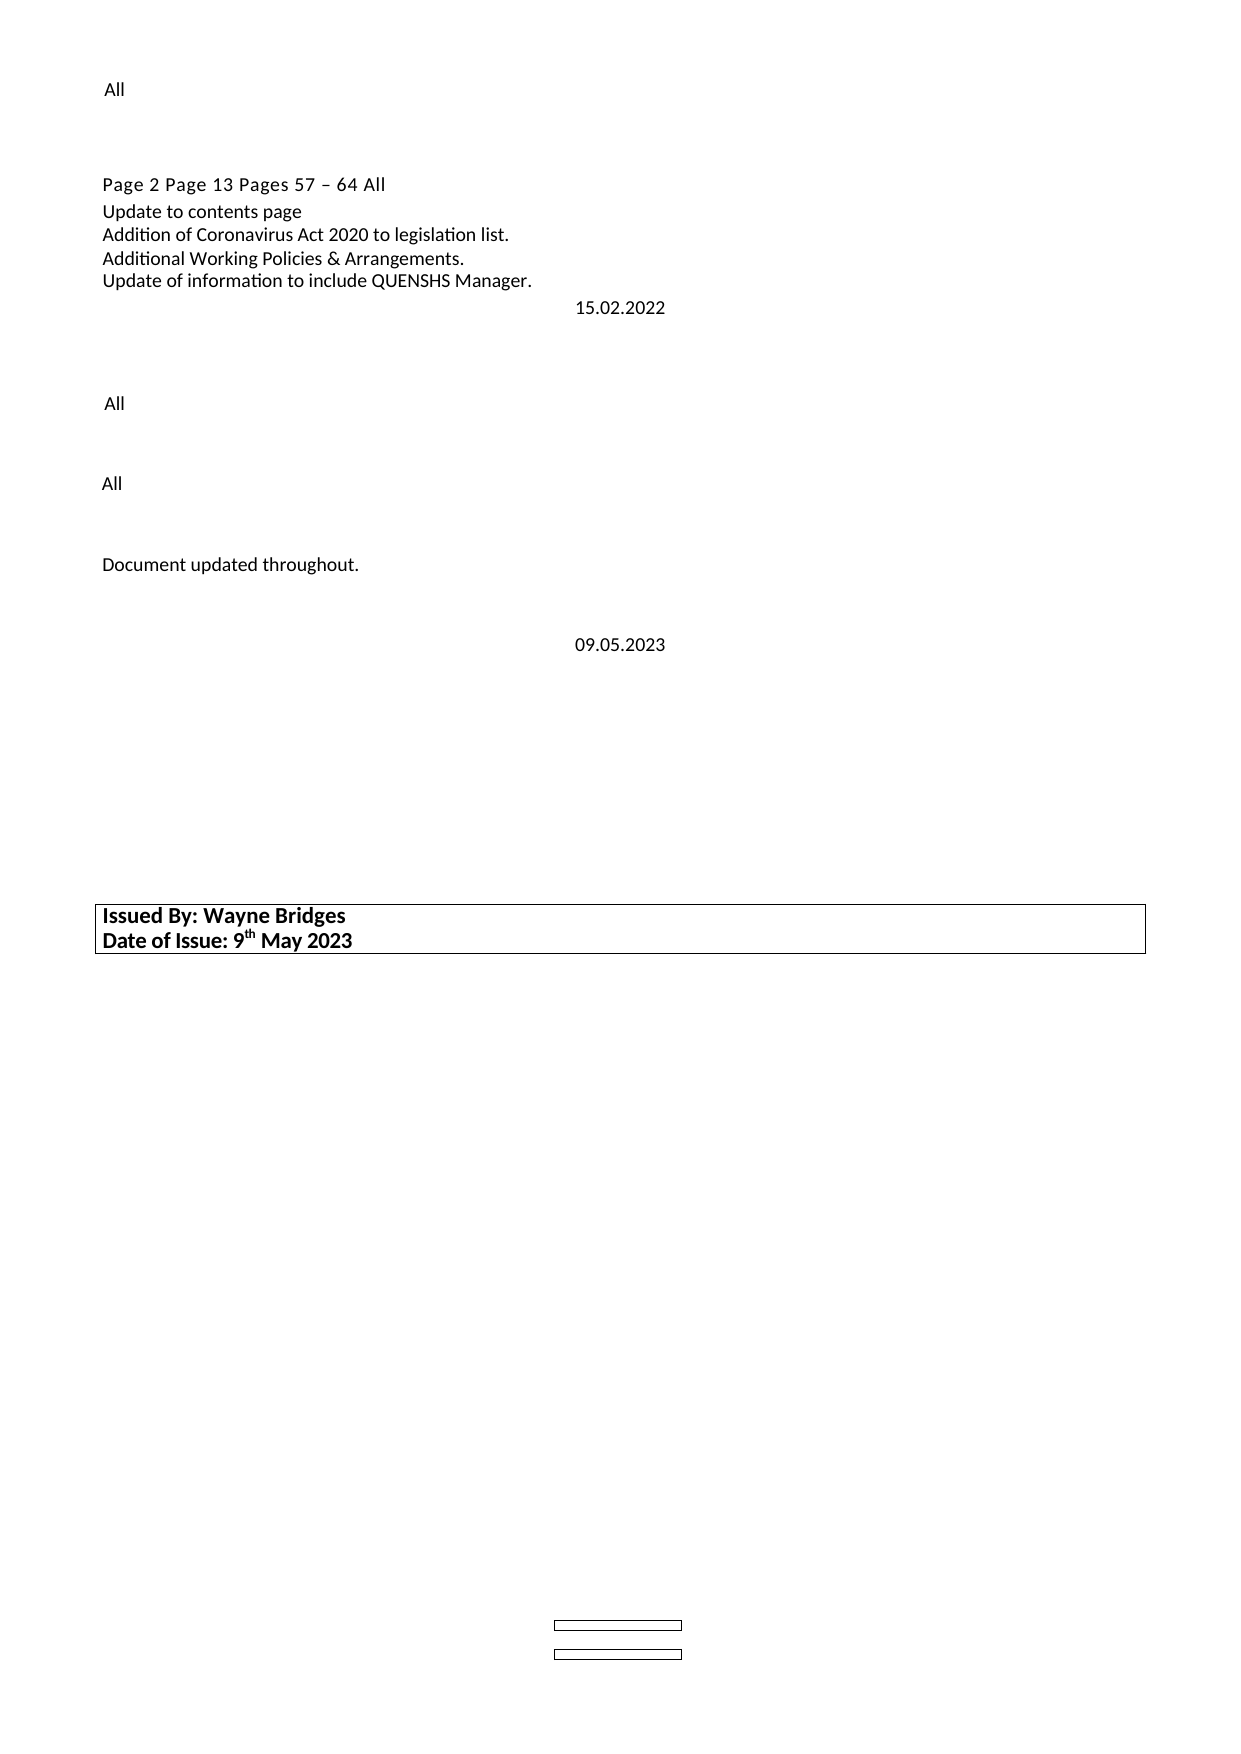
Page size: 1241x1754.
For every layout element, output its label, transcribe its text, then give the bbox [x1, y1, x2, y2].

text Issued By: Wayne Bridges [96, 905, 1145, 927]
text Date of Issue: 9th May 2023 [96, 927, 1145, 953]
